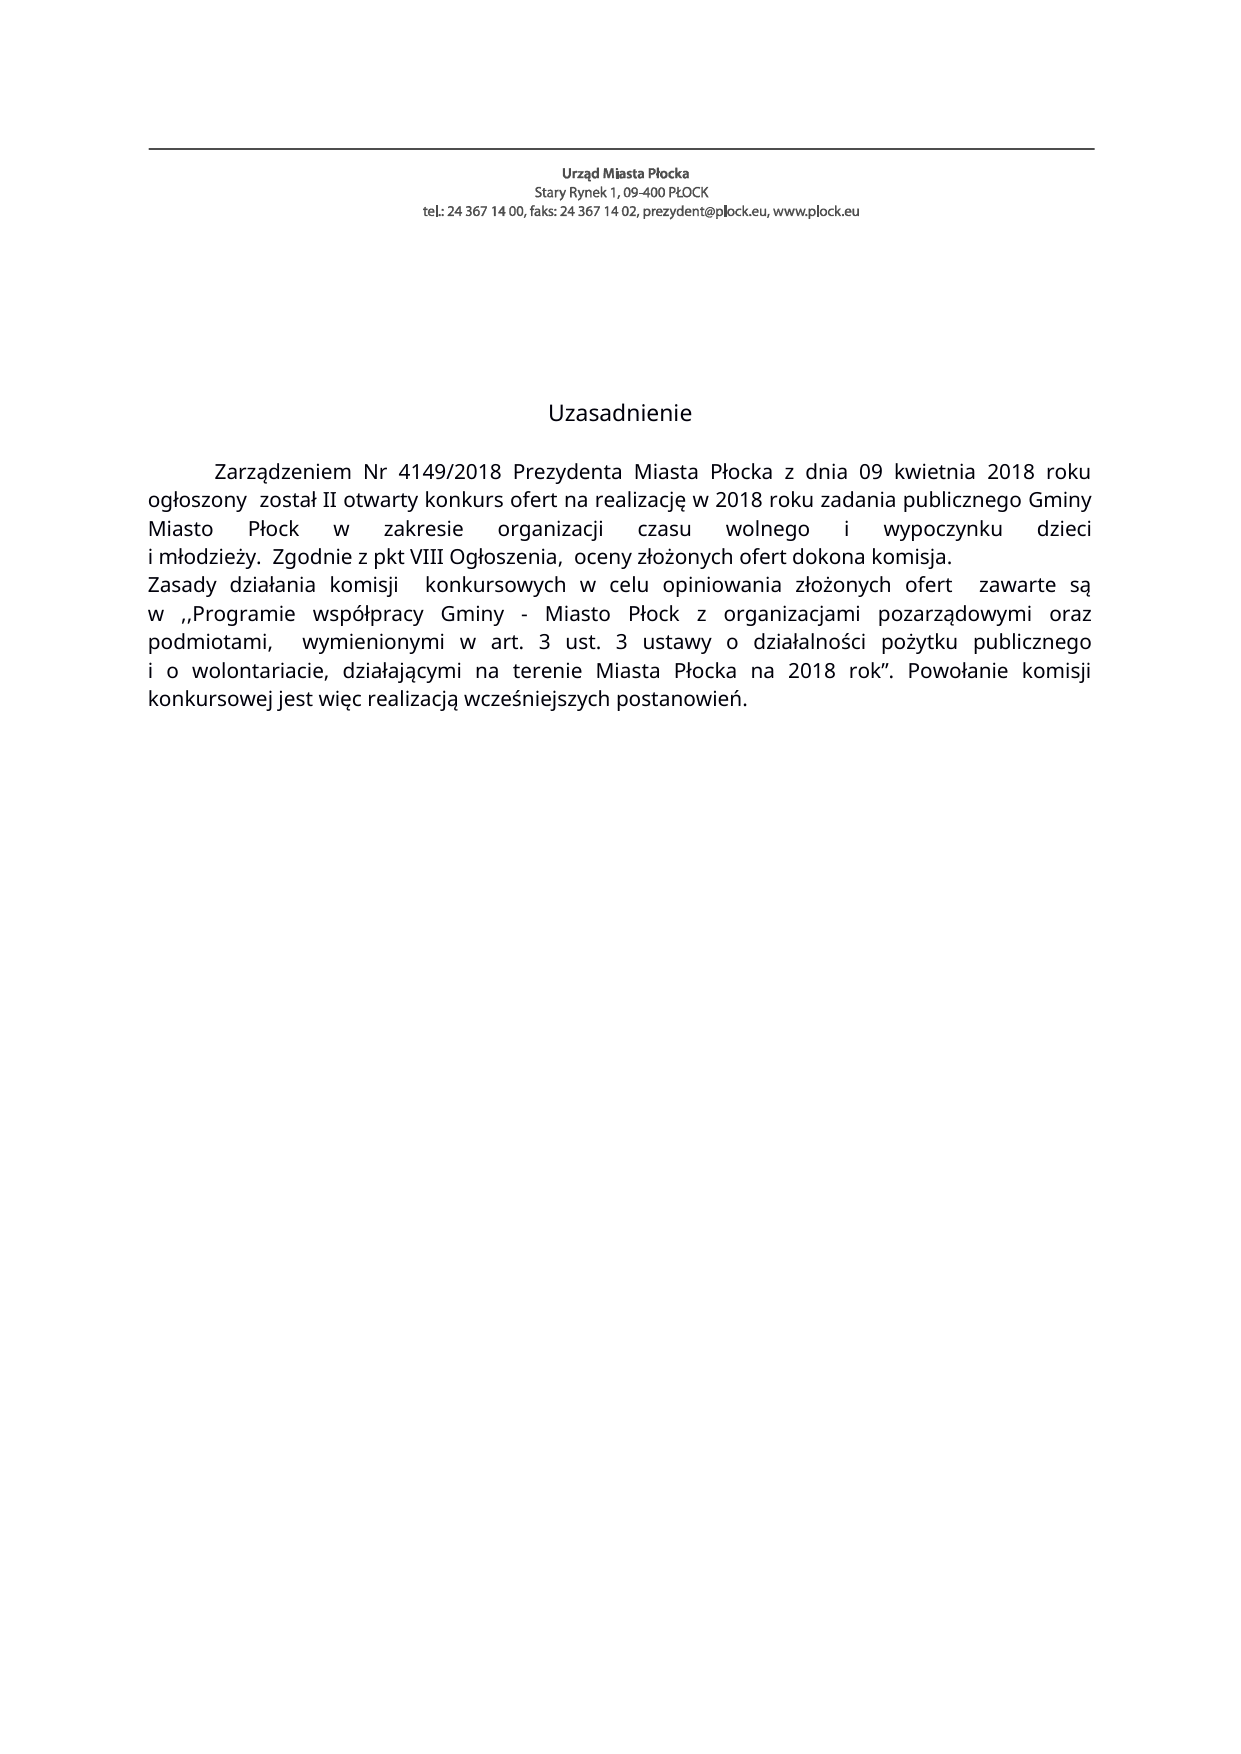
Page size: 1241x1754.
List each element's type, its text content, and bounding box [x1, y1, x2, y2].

text Zasady działania komisji konkursowych w celu opiniowania złożonych ofert zawarte są w ,,Programie współpracy Gminy - Miasto Płock z organizacjami pozarządowymi oraz podmiotami, wymienionymi w art. 3 ust. 3 ustawy o działalności pożytku publicznego i o wolontariacie, działającymi na terenie Miasta Płocka na 2018 rok”. Powołanie komisji konkursowej jest więc realizacją wcześniejszych postanowień. [148, 571, 1093, 713]
text Zarządzeniem Nr 4149/2018 Prezydenta Miasta Płocka z dnia 09 kwietnia 2018 roku ogłoszony został II otwarty konkurs ofert na realizację w 2018 roku zadania publicznego Gminy Miasto Płock w zakresie organizacji czasu wolnego i wypoczynku dzieci i młodzieży. Zgodnie z pkt VIII Ogłoszenia, oceny złożonych ofert dokona komisja. [148, 457, 1093, 571]
text Uzasadnienie [148, 397, 1093, 428]
